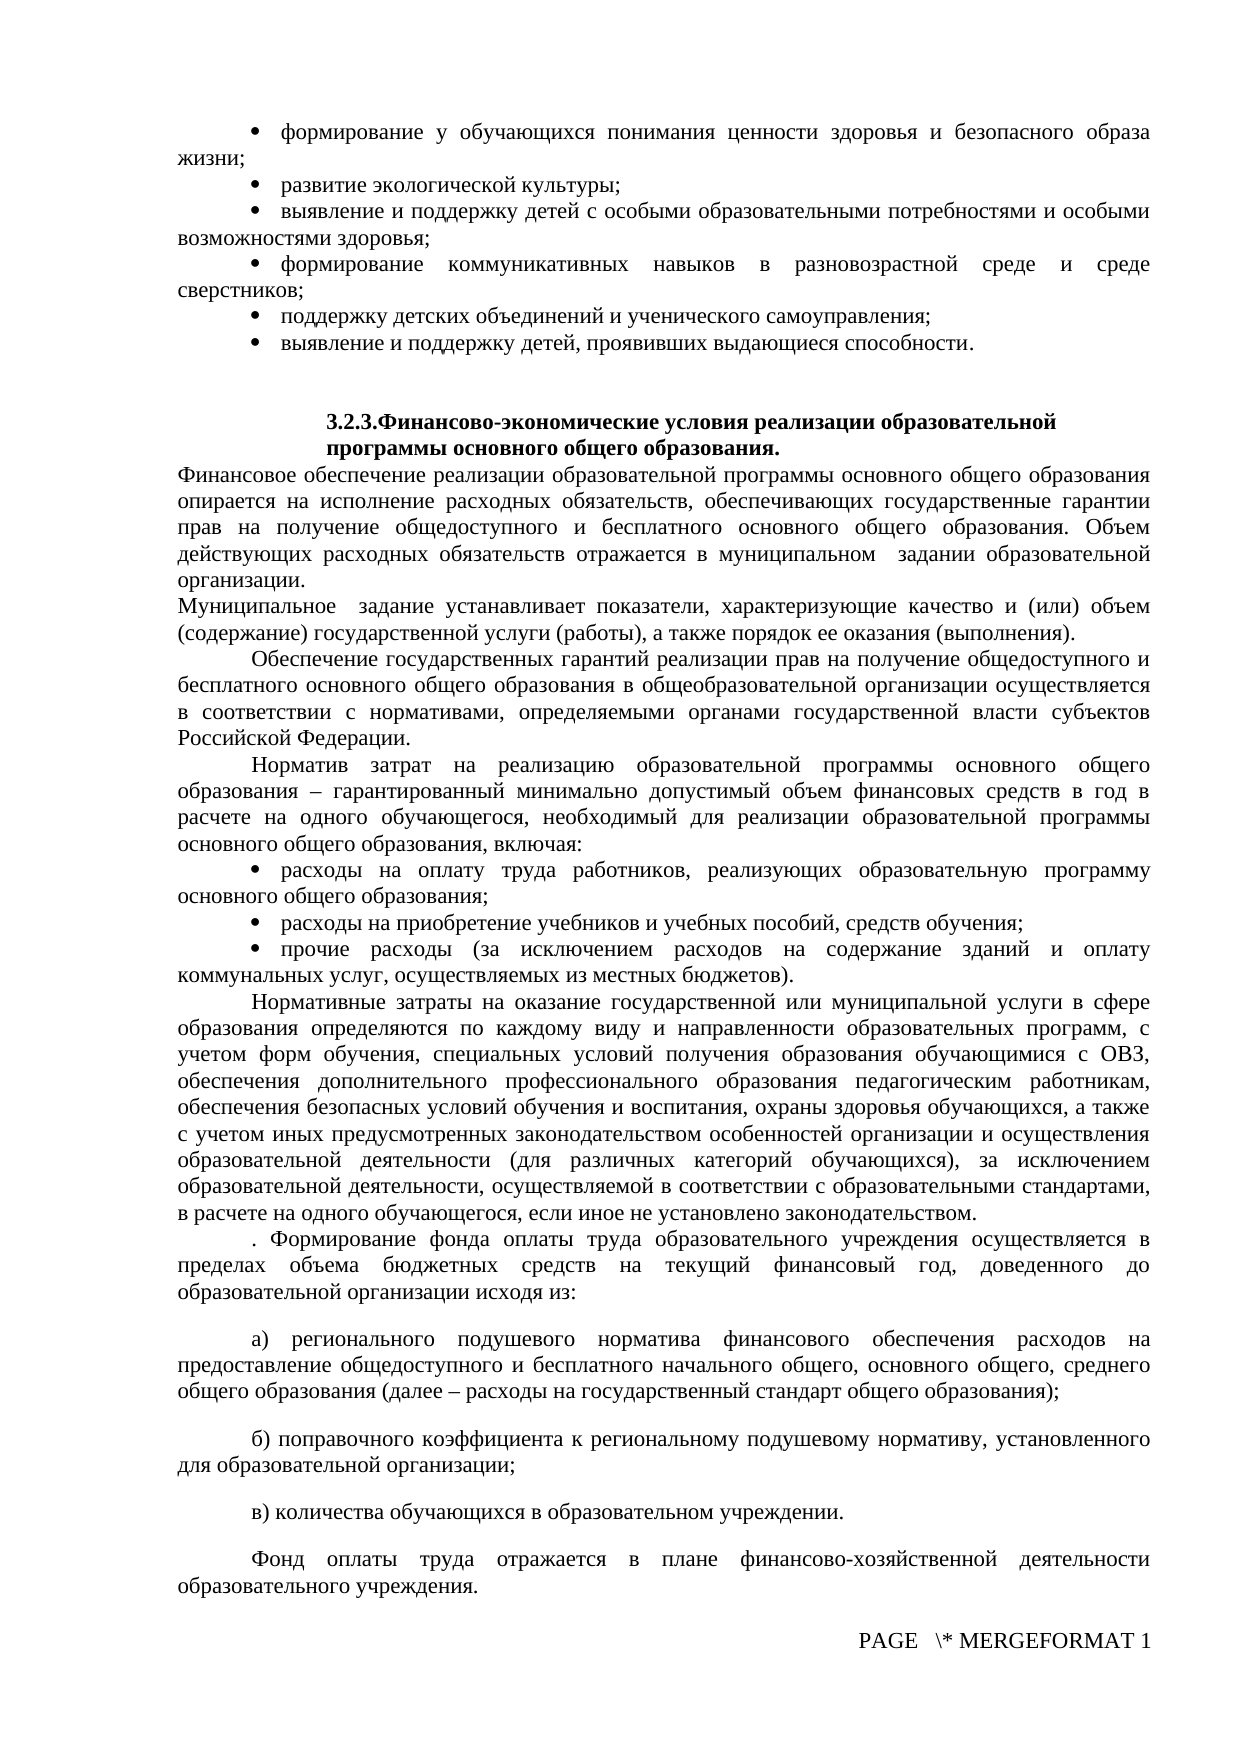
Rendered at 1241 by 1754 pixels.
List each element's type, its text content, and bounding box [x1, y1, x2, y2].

text . Формирование фонда оплаты труда образовательного учреждения осуществляется в пределах объема бюджетных средств на текущий финансовый год, доведенного до образовательной организации исходя из: [177, 1225, 1152, 1304]
list поддержку детских объединений и ученического самоуправления; [177, 303, 1152, 329]
text Муниципальное задание устанавливает показатели, характеризующие качество и (или) объем (содержание) государственной услуги (работы), а также порядок ее оказания (выполнения). [177, 592, 1152, 645]
text Нормативные затраты на оказание государственной или муниципальной услуги в сфере образования определяются по каждому виду и направленности образовательных программ, с учетом форм обучения, специальных условий получения образования обучающимися с ОВЗ, обеспечения дополнительного профессионального образования педагогическим работникам, обеспечения безопасных условий обучения и воспитания, охраны здоровья обучающихся, а также с учетом иных предусмотренных законодательством особенностей организации и осуществления образовательной деятельности (для различных категорий обучающихся), за исключением образовательной деятельности, осуществляемой в соответствии с образовательными стандартами, в расчете на одного обучающегося, если иное не установлено законодательством. [177, 988, 1152, 1225]
list формирование у обучающихся понимания ценности здоровья и безопасного образа жизни; [177, 118, 1152, 171]
list расходы на оплату труда работников, реализующих образовательную программу основного общего образования; [177, 856, 1152, 909]
list формирование коммуникативных навыков в разновозрастной среде и среде сверстников; [177, 250, 1152, 303]
text 3.2.3.Финансово-экономические условия реализации образовательной программы основного общего образования. [326, 408, 1152, 461]
text а) регионального подушевого норматива финансового обеспечения расходов на предоставление общедоступного и бесплатного начального общего, основного общего, среднего общего образования (далее – расходы на государственный стандарт общего образования); [177, 1325, 1152, 1404]
list развитие экологической культуры; [177, 171, 1152, 197]
text Норматив затрат на реализацию образовательной программы основного общего образования – гарантированный минимально допустимый объем финансовых средств в год в расчете на одного обучающегося, необходимый для реализации образовательной программы основного общего образования, включая: [177, 751, 1152, 856]
list прочие расходы (за исключением расходов на содержание зданий и оплату коммунальных услуг, осуществляемых из местных бюджетов). [177, 935, 1152, 988]
text в) количества обучающихся в образовательном учреждении. [177, 1498, 1152, 1525]
list расходы на приобретение учебников и учебных пособий, средств обучения; [177, 909, 1152, 935]
list выявление и поддержку детей, проявивших выдающиеся способности. [177, 329, 1152, 355]
list выявление и поддержку детей с особыми образовательными потребностями и особыми возможностями здоровья; [177, 197, 1152, 250]
text Обеспечение государственных гарантий реализации прав на получение общедоступного и бесплатного основного общего образования в общеобразовательной организации осуществляется в соответствии с нормативами, определяемыми органами государственной власти субъектов Российской Федерации. [177, 645, 1152, 751]
text Финансовое обеспечение реализации образовательной программы основного общего образования опирается на исполнение расходных обязательств, обеспечивающих государственные гарантии прав на получение общедоступного и бесплатного основного общего образования. Объем действующих расходных обязательств отражается в муниципальном задании образовательной организации. [177, 461, 1152, 592]
text б) поправочного коэффициента к региональному подушевому нормативу, установленного для образовательной организации; [177, 1425, 1152, 1477]
text Фонд оплаты труда отражается в плане финансово-хозяйственной деятельности образовательного учреждения. [177, 1546, 1152, 1598]
